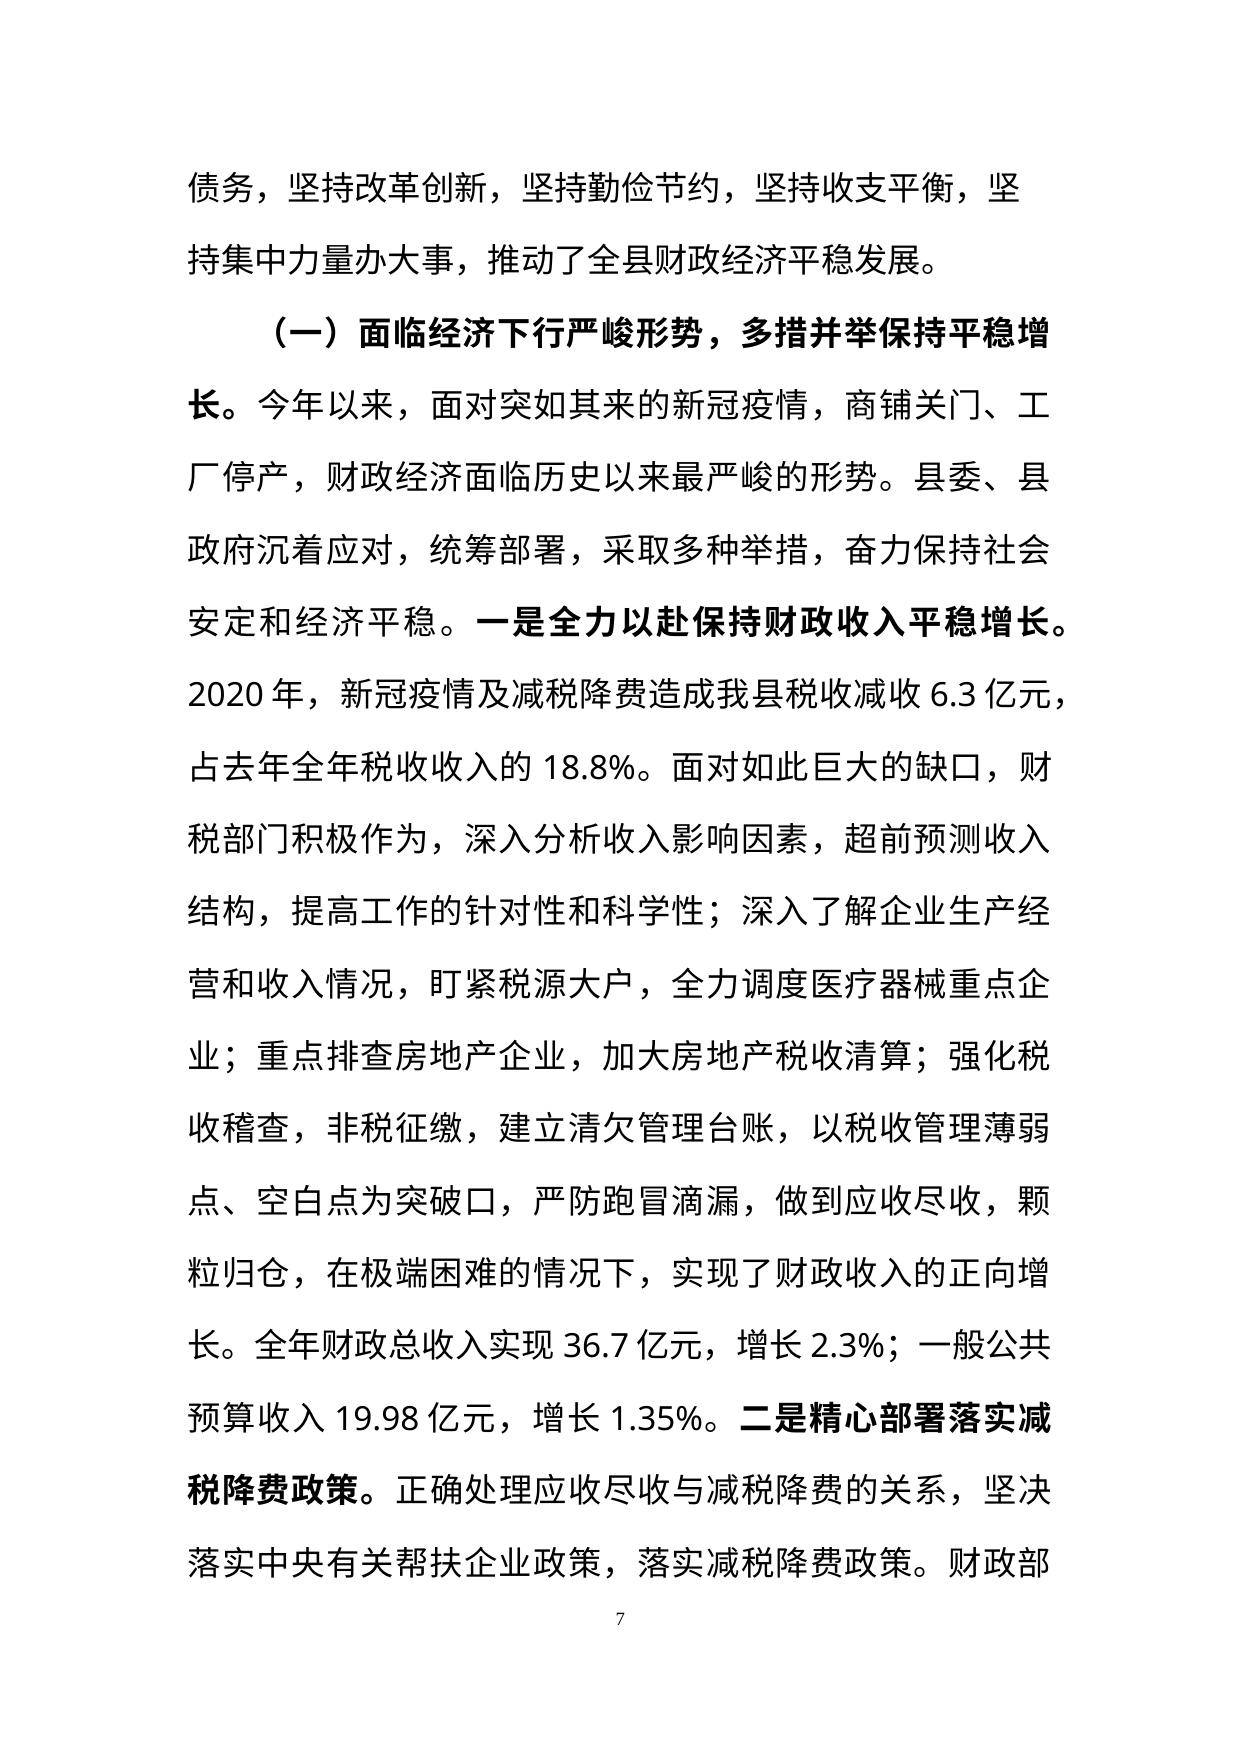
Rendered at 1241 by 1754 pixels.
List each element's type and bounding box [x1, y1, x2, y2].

text [187, 307, 1053, 1584]
text [187, 162, 1053, 282]
